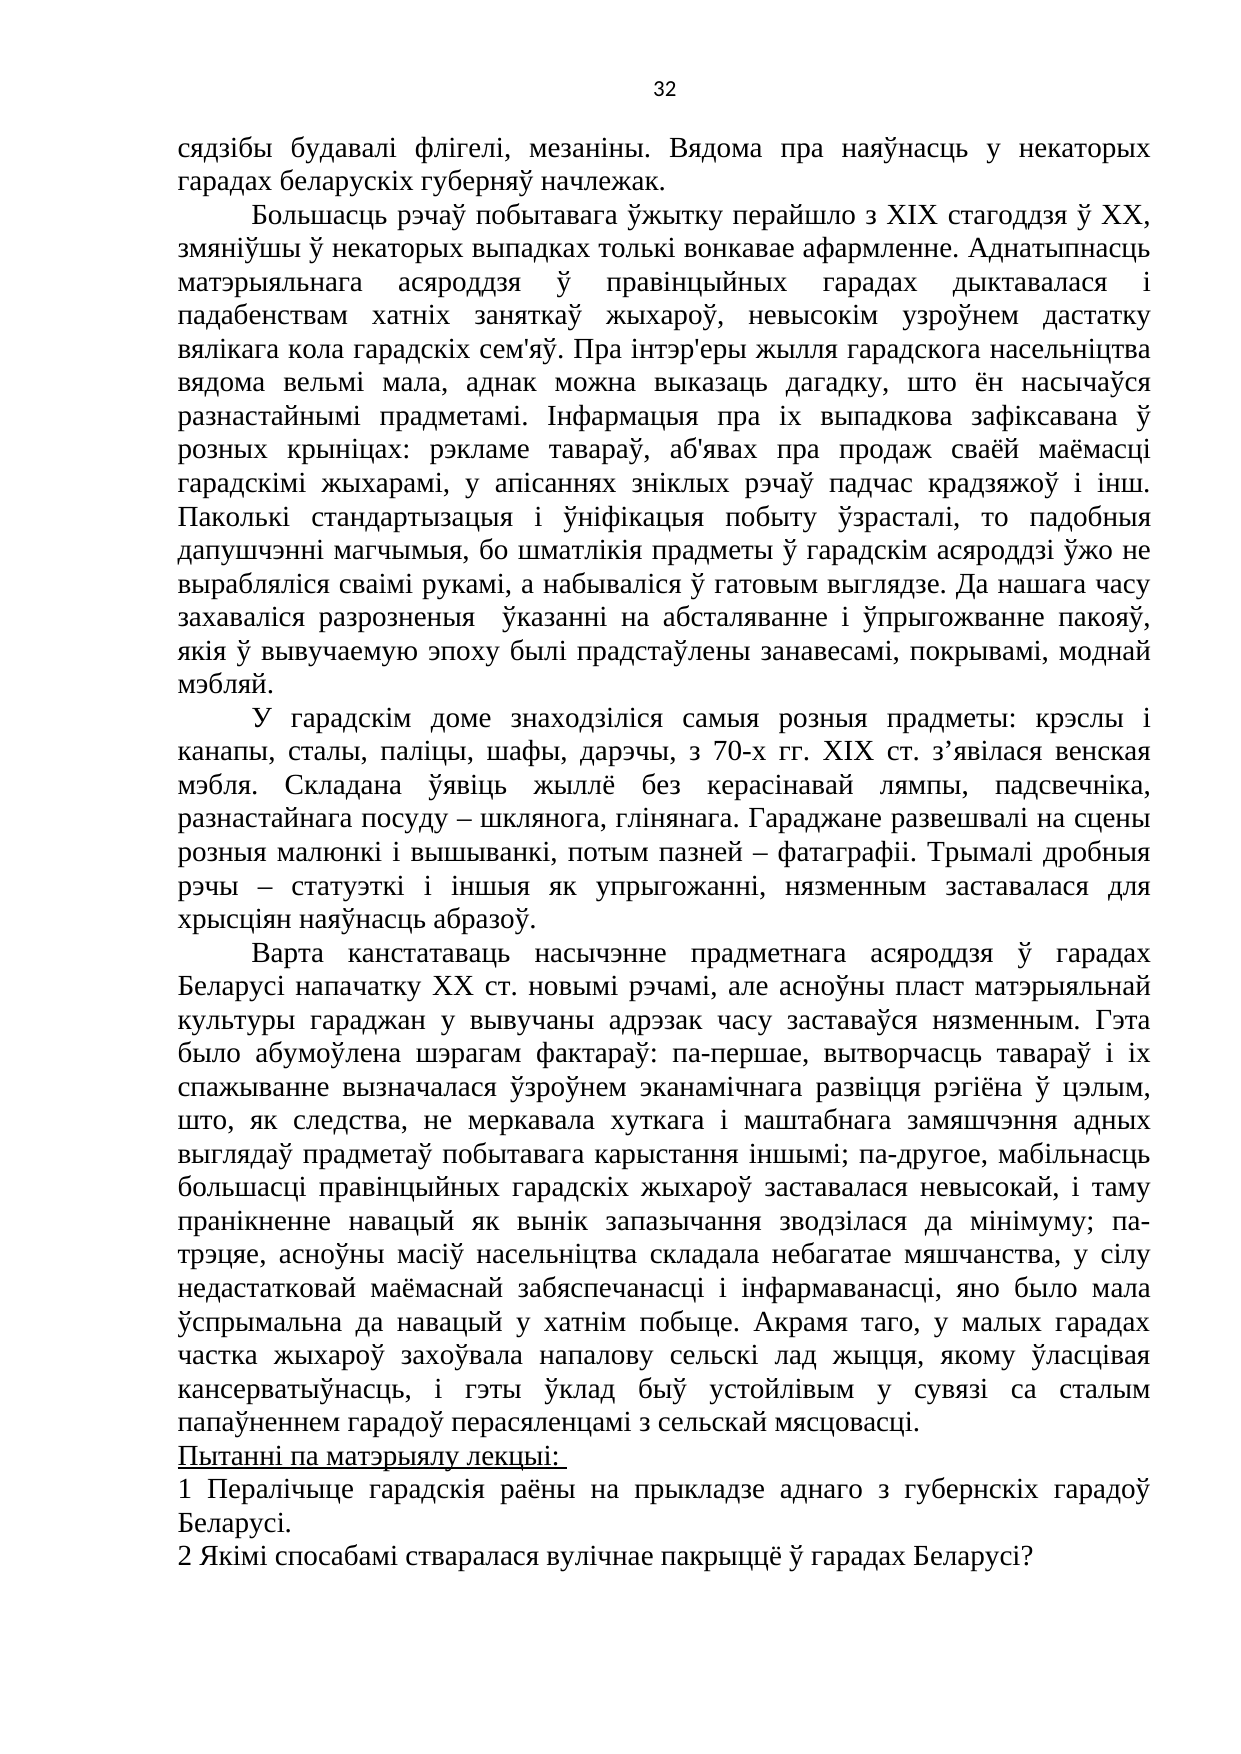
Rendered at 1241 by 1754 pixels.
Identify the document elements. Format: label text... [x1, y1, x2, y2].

text Варта канстатаваць насычэнне прадметнага асяроддзя ў гарадах Беларусі напачатку XX ст. новымі рэчамі, але асноўны пласт матэрыяльнай культуры гараджан у вывучаны адрэзак часу заставаўся нязменным. Гэта было абумоўлена шэрагам фактараў: па-першае, вытворчасць тавараў і іх спажыванне вызначалася ўзроўнем эканамічнага развіцця рэгіёна ў цэлым, што, як следства, не меркавала хуткага і маштабнага замяшчэння адных выглядаў прадметаў побытавага карыстання іншымі; па-другое, мабільнасць большасці правінцыйных гарадскіх жыхароў заставалася невысокай, і таму пранікненне навацый як вынік запазычання зводзілася да мінімуму; па-трэцяе, асноўны масіў насельніцтва складала небагатае мяшчанства, у сілу недастатковай маёмаснай забяспечанасці і інфармаванасці, яно было мала ўспрымальна да навацый у хатнім побыце. Акрамя таго, у малых гарадах частка жыхароў захоўвала напалову сельскі лад жыцця, якому ўласцівая кансерватыўнасць, і гэты ўклад быў устойлівым у сувязі са сталым папаўненнем гарадоў перасяленцамі з сельскай мясцовасці. [177, 935, 1152, 1438]
text 2 Якімі спосабамі стваралася вулічнае пакрыццё ў гарадах Беларусі? [177, 1538, 1152, 1572]
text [177, 130, 1152, 197]
text 1 Пералічыце гарадскія раёны на прыкладзе аднаго з губернскіх гарадоў Беларусі. [177, 1471, 1152, 1538]
text У гарадскім доме знаходзіліся самыя розныя прадметы: крэслы і канапы, сталы, паліцы, шафы, дарэчы, з 70-х гг. XIX ст. з’явілася венская мэбля. Складана ўявіць жыллё без керасінавай лямпы, падсвечніка, разнастайнага посуду – шклянога, глінянага. Гараджане развешвалі на сцены розныя малюнкі і вышыванкі, потым пазней – фатаграфіі. Трымалі дробныя рэчы – статуэткі і іншыя як упрыгожанні, нязменным заставалася для хрысціян наяўнасць абразоў. [177, 700, 1152, 935]
text Большасць рэчаў побытавага ўжытку перайшло з XIX стагоддзя ў XX, змяніўшы ў некаторых выпадках толькі вонкавае афармленне. Аднатыпнасць матэрыяльнага асяроддзя ў правінцыйных гарадах дыктавалася і падабенствам хатніх заняткаў жыхароў, невысокім узроўнем дастатку вялікага кола гарадскіх сем'яў. Пра інтэр'еры жылля гарадскога насельніцтва вядома вельмі мала, аднак можна выказаць дагадку, што ён насычаўся разнастайнымі прадметамі. Інфармацыя пра іх выпадкова зафіксавана ў розных крыніцах: рэкламе тавараў, аб'явах пра продаж сваёй маёмасці гарадскімі жыхарамі, у апісаннях зніклых рэчаў падчас крадзяжоў і інш. Паколькі стандартызацыя і ўніфікацыя побыту ўзрасталі, то падобныя дапушчэнні магчымыя, бо шматлікія прадметы ў гарадскім асяроддзі ўжо не вырабляліся сваімі рукамі, а набываліся ў гатовым выглядзе. Да нашага часу захаваліся разрозненыя ўказанні на абсталяванне і ўпрыгожванне пакояў, якія ў вывучаемую эпоху былі прадстаўлены занавесамі, покрывамі, моднай мэбляй. [177, 197, 1152, 700]
text Пытанні па матэрыялу лекцыі: [177, 1438, 1152, 1471]
